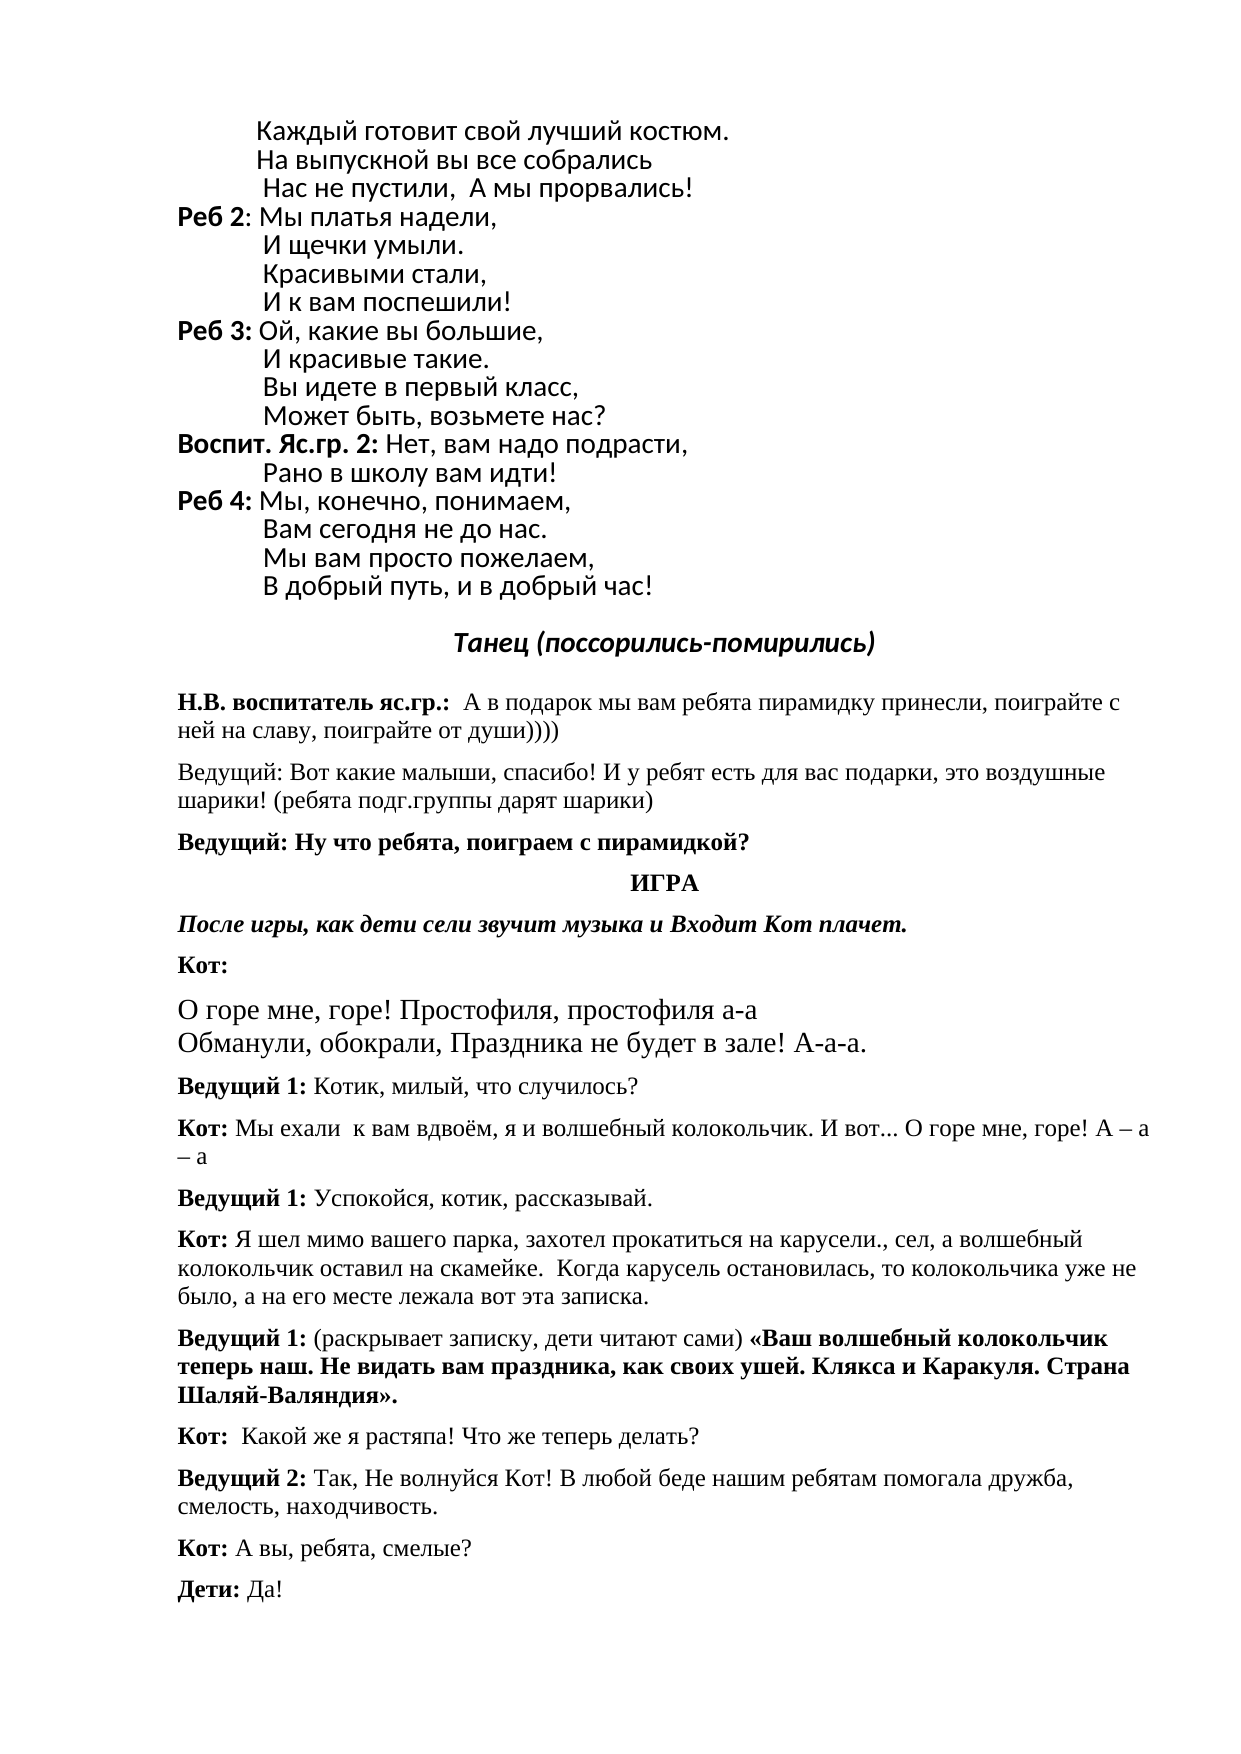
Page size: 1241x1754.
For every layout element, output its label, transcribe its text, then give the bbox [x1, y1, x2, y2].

text ИГРА [177, 868, 1152, 897]
text Ведущий 1: Успокойся, котик, рассказывай. [177, 1183, 1152, 1211]
text Вы идете в первый класс, [177, 374, 1152, 402]
text Рано в школу вам идти! [177, 459, 1152, 488]
text И красивые такие. [177, 346, 1152, 374]
text Ведущий 1: Котик, милый, что случилось? [177, 1071, 1152, 1100]
text Кот: [177, 951, 1152, 979]
text Ведущий: Вот какие малыши, спасибо! И у ребят есть для вас подарки, это воздушные шарики! (ребята подг.группы дарят шарики) [177, 757, 1152, 814]
text После игры, как дети сели звучит музыка и Входит Кот плачет. [177, 909, 1152, 938]
text Н.В. воспитатель яс.гр.: А в подарок мы вам ребята пирамидку принесли, поиграйте с ней на славу, поиграйте от души)))) [177, 687, 1152, 744]
text Реб 4: Мы, конечно, понимаем, [177, 488, 1152, 516]
text Дети: Да! [177, 1574, 1152, 1603]
text Реб 3: Ой, какие вы большие, [177, 317, 1152, 346]
text Каждый готовит свой лучший костюм. [177, 118, 1152, 147]
text Нас не пустили, А мы прорвались! [177, 175, 1152, 203]
text Кот: Какой же я растяпа! Что же теперь делать? [177, 1421, 1152, 1450]
text Танец (поссорились-помирились) [177, 630, 1152, 658]
text Ведущий 1: (раскрывает записку, дети читают сами) «Ваш волшебный колокольчик теперь наш. Не видать вам праздника, как своих ушей. Клякса и Каракуля. Страна Шаляй-Валяндия». [177, 1323, 1152, 1409]
text В добрый путь, и в добрый час! [177, 573, 1152, 602]
text Воспит. Яс.гр. 2: Нет, вам надо подрасти, [177, 431, 1152, 459]
text И к вам поспешили! [177, 289, 1152, 317]
text Может быть, возьмете нас? [177, 402, 1152, 431]
text Вам сегодня не до нас. [177, 516, 1152, 545]
text Кот: Мы ехали к вам вдвоём, я и волшебный колокольчик. И вот... О горе мне, горе! А – а – а [177, 1113, 1152, 1170]
text Кот: Я шел мимо вашего парка, захотел прокатиться на карусели., сел, а волшебный колокольчик оставил на скамейке. Когда карусель остановилась, то колокольчика уже не было, а на его месте лежала вот эта записка. [177, 1224, 1152, 1310]
text О горе мне, горе! Простофиля, простофиля а-а Обманули, обокрали, Праздника не будет в зале! А-а-а. [177, 992, 1152, 1059]
text Реб 2: Мы платья надели, [177, 203, 1152, 232]
text И щечки умыли. [177, 232, 1152, 260]
text Ведущий: Ну что ребята, поиграем с пирамидкой? [177, 827, 1152, 856]
text Ведущий 2: Так, Не волнуйся Кот! В любой беде нашим ребятам помогала дружба, смелость, находчивость. [177, 1463, 1152, 1520]
text На выпускной вы все собрались [177, 147, 1152, 175]
text Кот: А вы, ребята, смелые? [177, 1533, 1152, 1561]
text Красивыми стали, [177, 260, 1152, 289]
text Мы вам просто пожелаем, [177, 545, 1152, 573]
